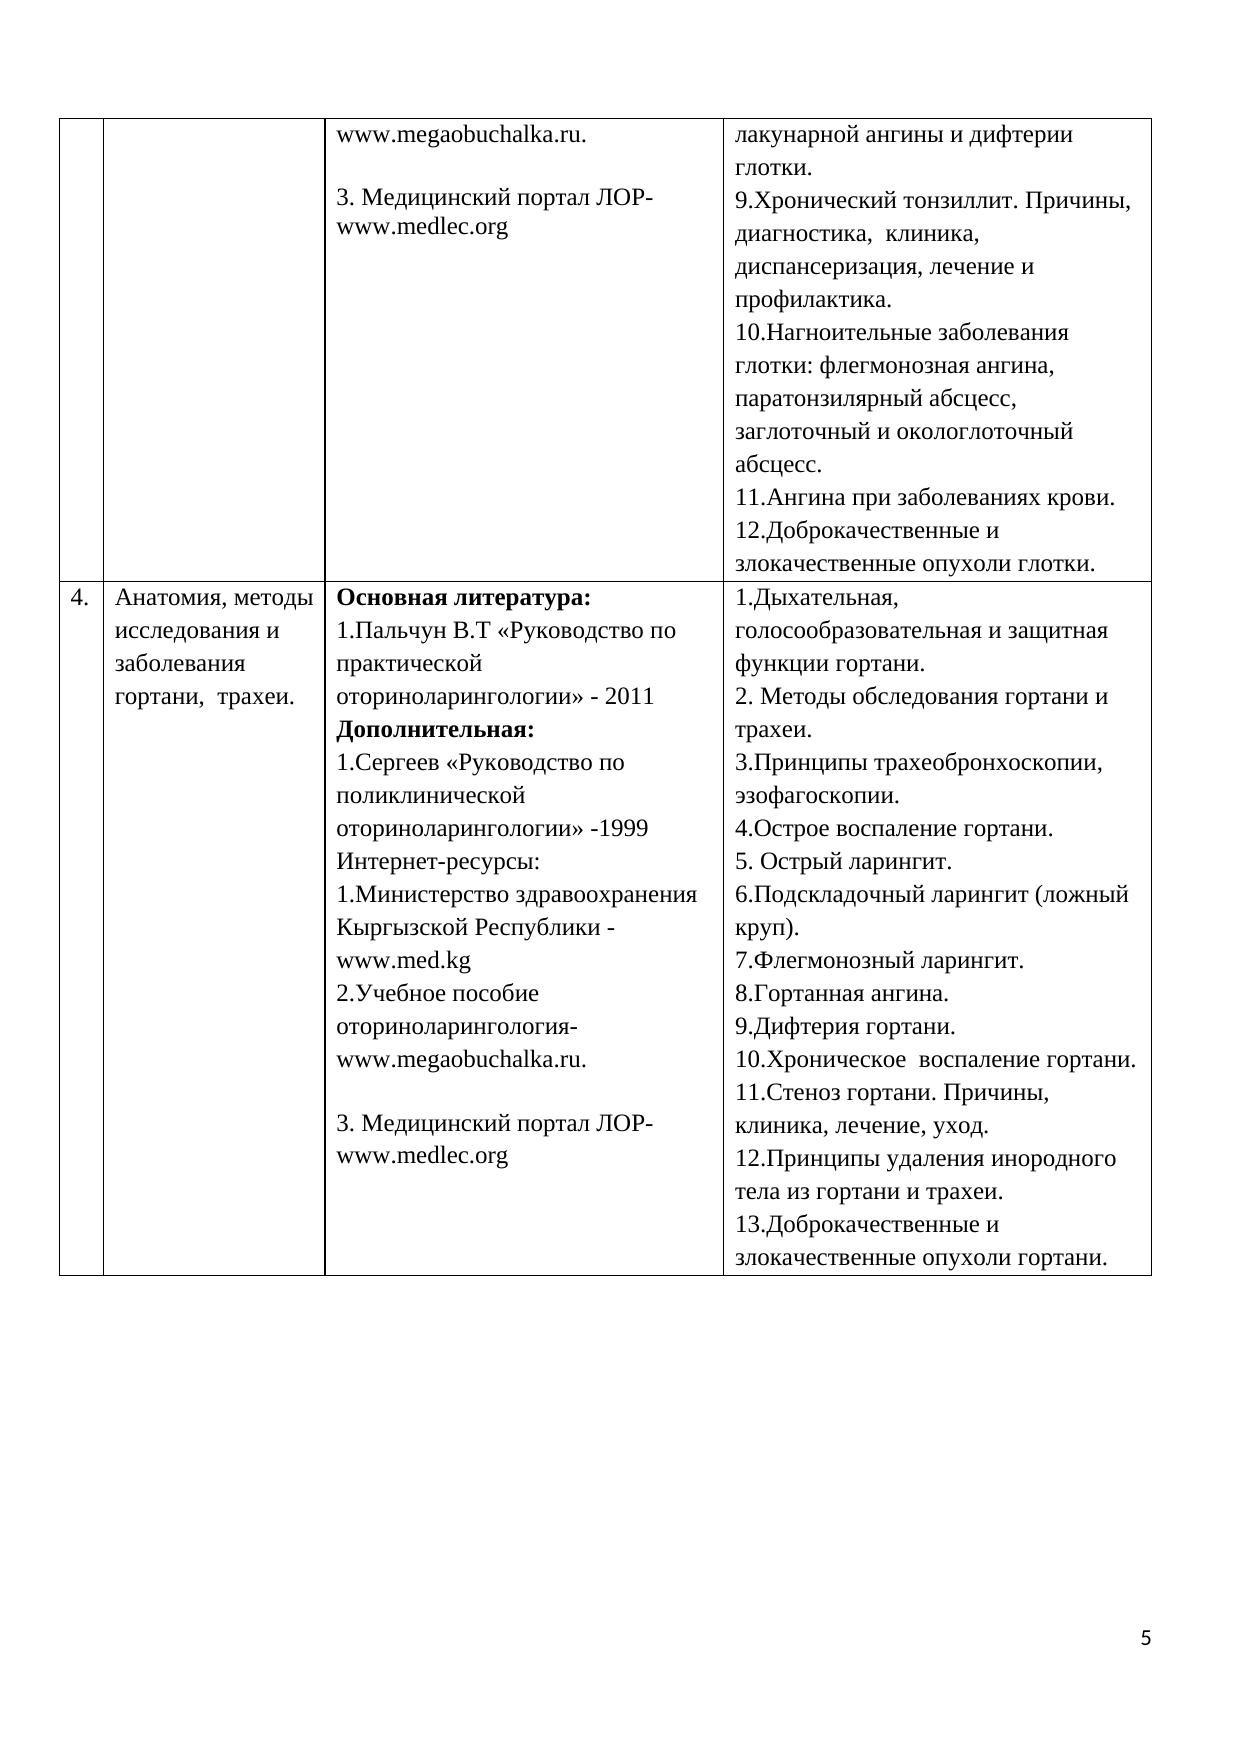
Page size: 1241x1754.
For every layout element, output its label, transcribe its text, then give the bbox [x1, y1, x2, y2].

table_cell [104, 119, 324, 581]
table_cell 4. [60, 582, 103, 1275]
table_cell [724, 119, 1151, 581]
table_cell 3. [60, 119, 103, 581]
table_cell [326, 119, 723, 581]
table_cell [326, 582, 723, 1275]
table_cell Анатомия, методы исследования и заболевания гортани, трахеи. [104, 582, 324, 1275]
table_cell 1.Дыхательная, голосообразовательная и защитная функции гортани. 2. Методы обследования гортани и трахеи. 3.Принципы трахеобронхоскопии, эзофагоскопии. 4.Острое воспаление гортани. 5. Острый ларингит. 6.Подскладочный ларингит (ложный круп). 7.Флегмонозный ларингит. 8.Гортанная ангина. 9.Дифтерия гортани. 10.Хроническое воспаление гортани. 11.Стеноз гортани. Причины, клиника, лечение, уход. 12.Принципы удаления инородного тела из гортани и трахеи. 13.Доброкачественные и злокачественные опухоли гортани. [724, 582, 1151, 1275]
